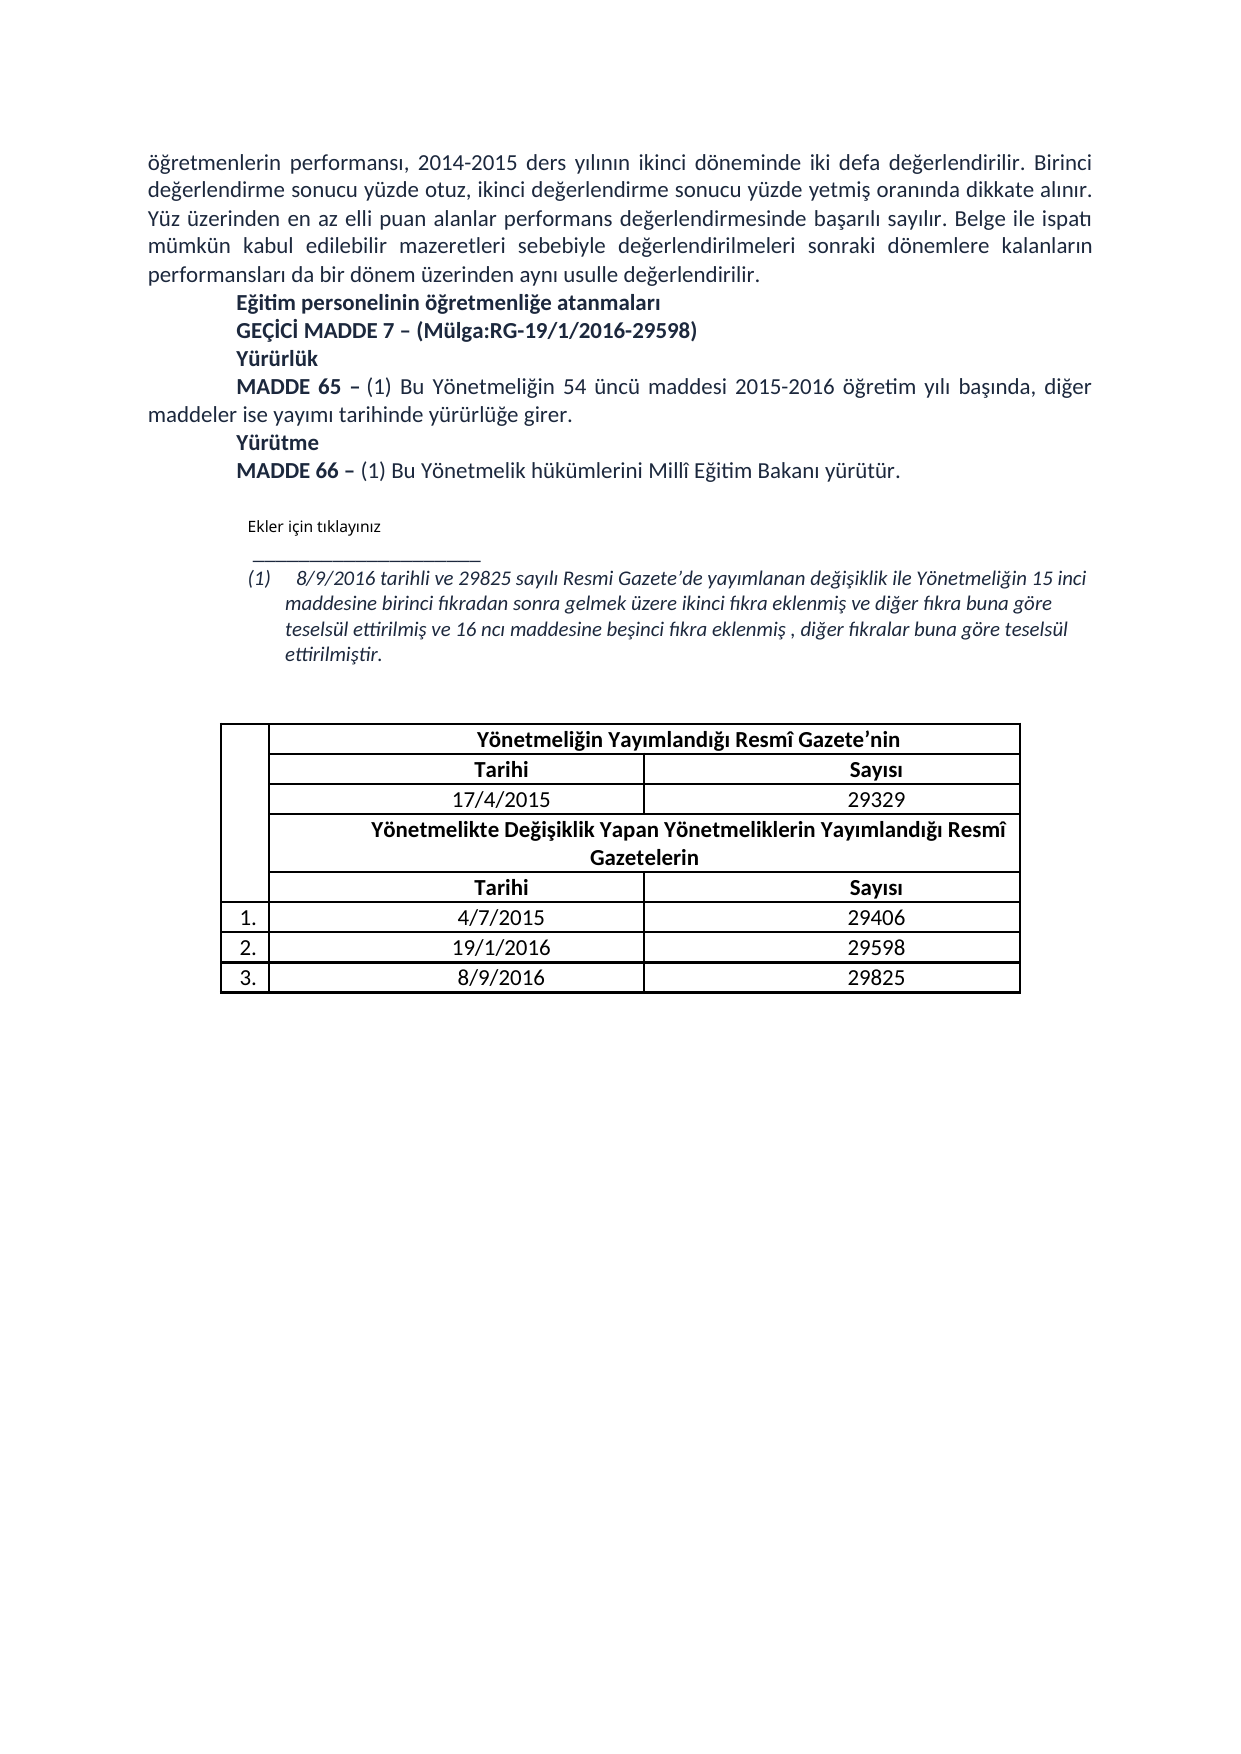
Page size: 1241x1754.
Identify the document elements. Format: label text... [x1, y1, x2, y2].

table_header [222, 725, 268, 901]
table_cell 17/4/2015 [270, 785, 643, 813]
text Yürütme [148, 428, 1093, 456]
table_cell 19/1/2016 [270, 933, 643, 961]
table_cell Yönetmelikte Değişiklik Yapan Yönetmeliklerin Yayımlandığı Resmî Gazetelerin [270, 815, 1019, 871]
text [148, 148, 1093, 288]
text Ekler için tıklayınız [159, 512, 1093, 537]
table_cell 29598 [645, 933, 1019, 961]
text MADDE 66 – (1) Bu Yönetmelik hükümlerini Millî Eğitim Bakanı yürütür. [148, 456, 1093, 484]
text Yürürlük [148, 344, 1093, 372]
text Eğitim personelinin öğretmenliğe atanmaları [148, 288, 1093, 316]
table_cell 29825 [645, 964, 1019, 991]
table_cell 1. [222, 903, 268, 931]
table_cell 8/9/2016 [270, 964, 643, 991]
table_cell Sayısı [645, 755, 1019, 783]
text (1) 8/9/2016 tarihli ve 29825 sayılı Resmi Gazete’de yayımlanan değişiklik ile Yönetmeliğin 15 inci maddesine birinci fıkradan sonra gelmek üzere ikinci fıkra eklenmiş ve diğer fıkra buna göre teselsül ettirilmiş ve 16 ncı maddesine beşinci fıkra eklenmiş , diğer fıkralar buna göre teselsül ettirilmiştir. [247, 565, 1093, 667]
table_cell 3. [222, 964, 268, 991]
text GEÇİCİ MADDE 7 – (Mülga:RG-19/1/2016-29598) [148, 316, 1093, 344]
table_cell 4/7/2015 [270, 903, 643, 931]
table_header Yönetmeliğin Yayımlandığı Resmî Gazete’nin [270, 725, 1019, 753]
table_cell 29406 [645, 903, 1019, 931]
table_cell 2. [222, 933, 268, 961]
table_cell Tarihi [270, 755, 643, 783]
text MADDE 65 – (1) Bu Yönetmeliğin 54 üncü maddesi 2015-2016 öğretim yılı başında, diğer maddeler ise yayımı tarihinde yürürlüğe girer. [148, 372, 1093, 428]
text ____________________ [159, 537, 1093, 565]
table_cell Tarihi [270, 873, 643, 901]
table_cell Sayısı [645, 873, 1019, 901]
table_cell 29329 [645, 785, 1019, 813]
